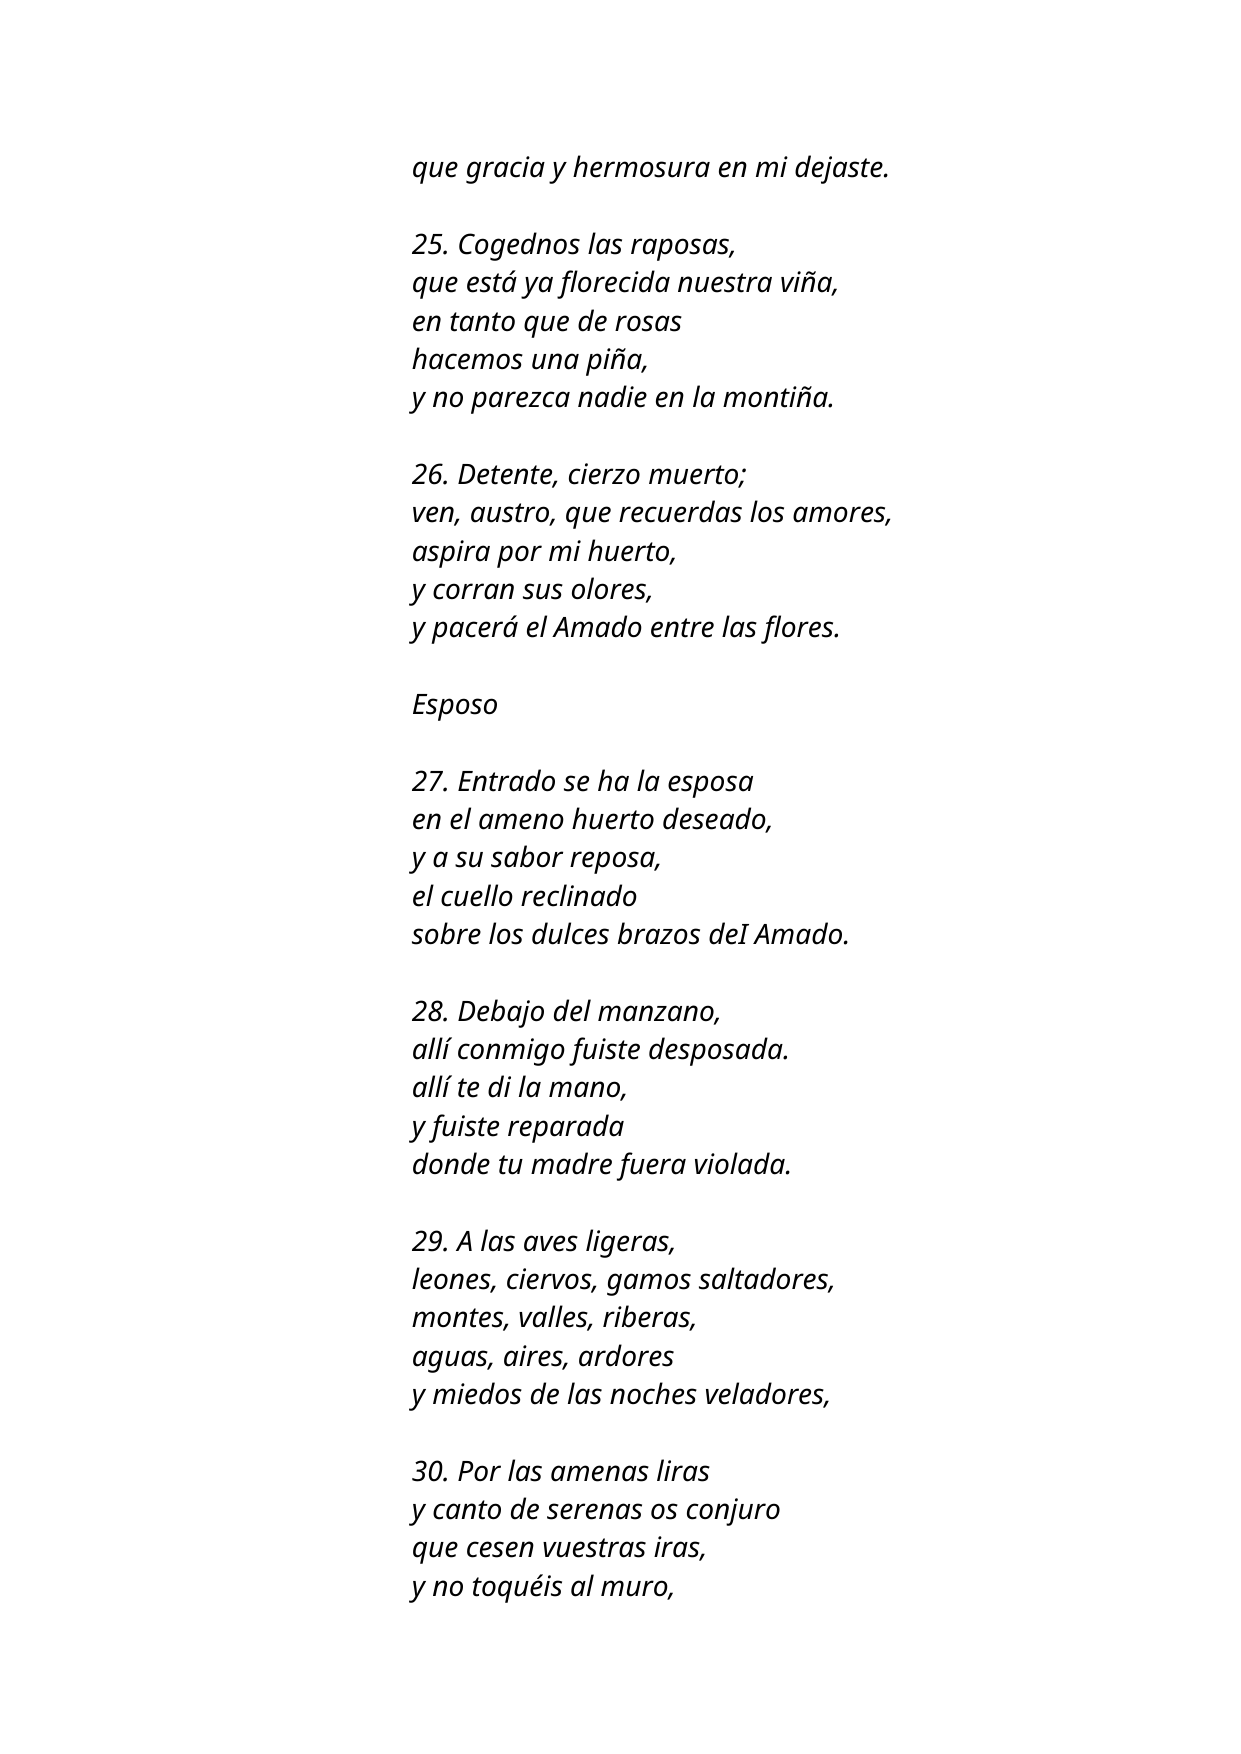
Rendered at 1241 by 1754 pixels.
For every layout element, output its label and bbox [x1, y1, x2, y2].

text [412, 148, 1063, 1604]
